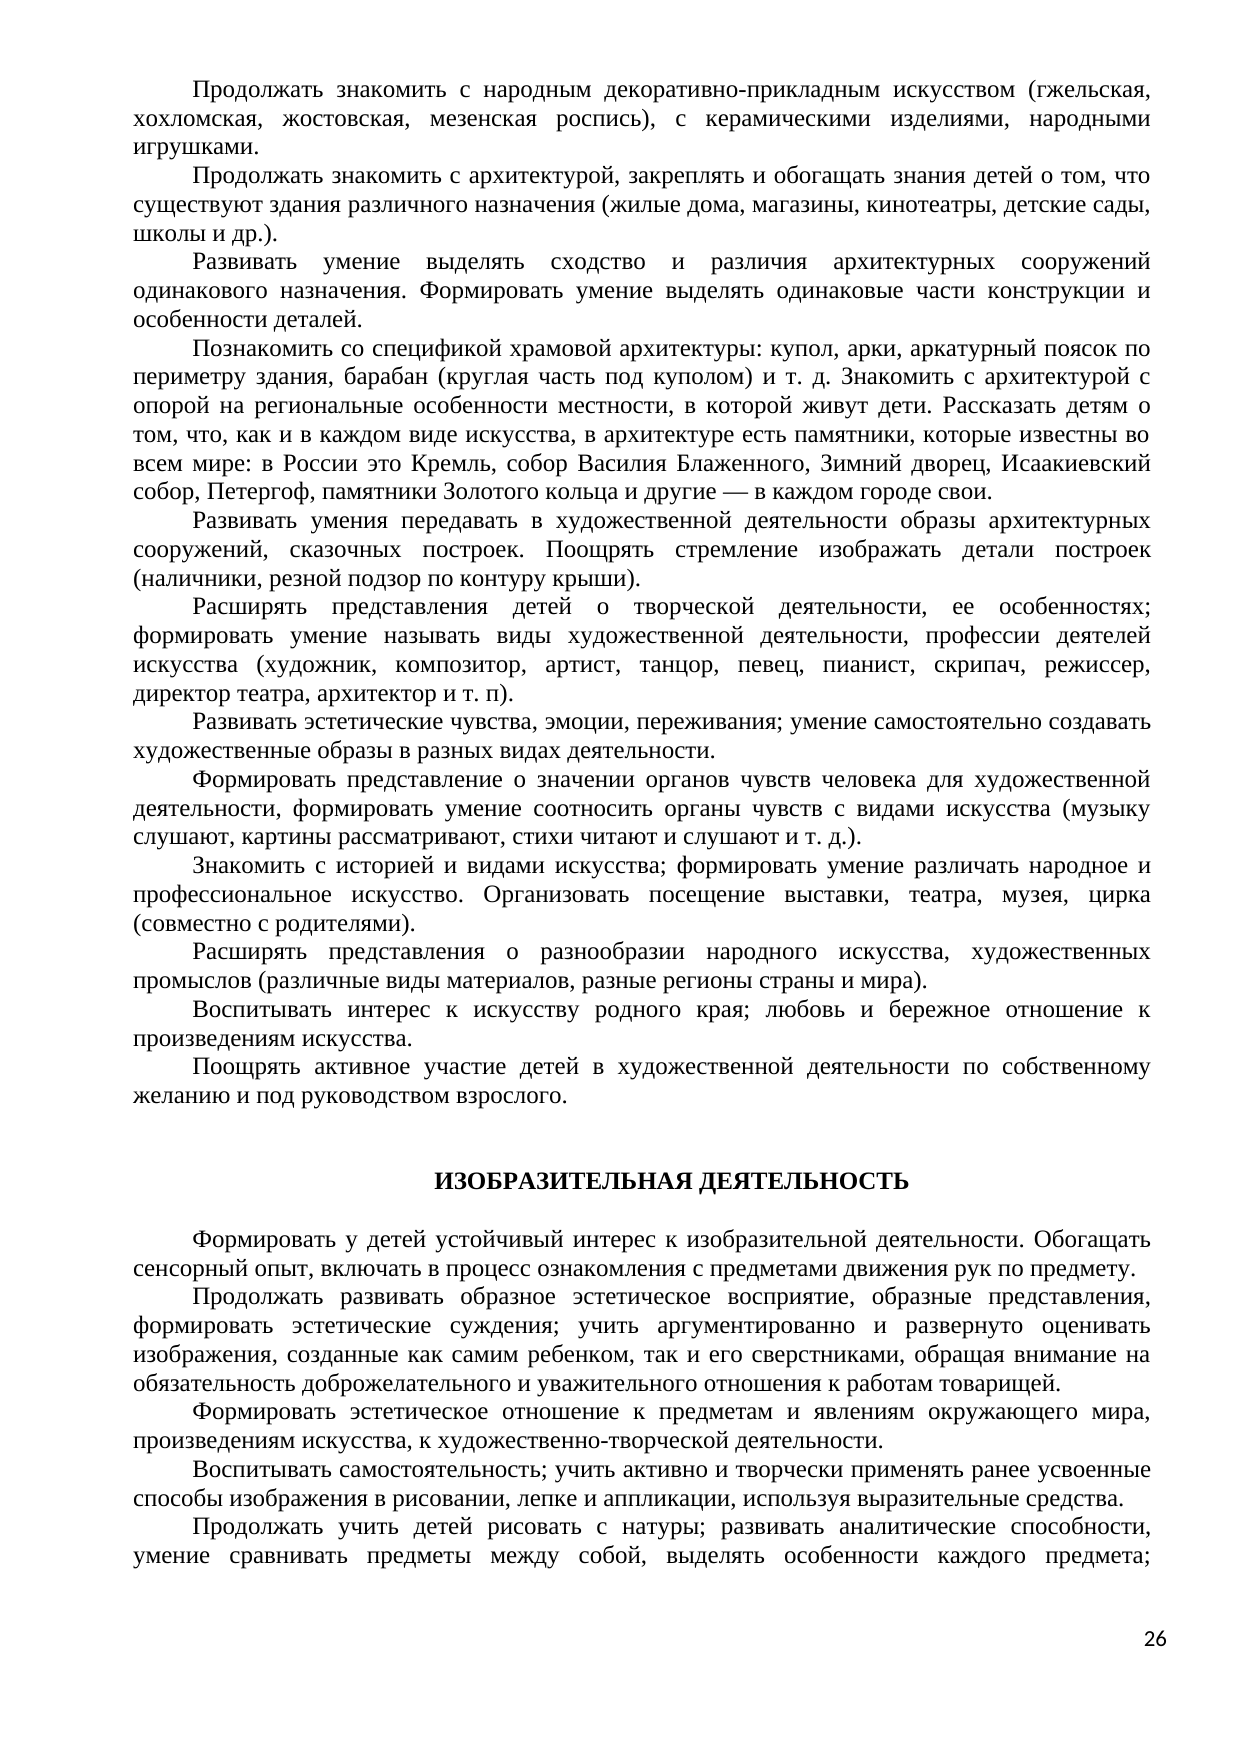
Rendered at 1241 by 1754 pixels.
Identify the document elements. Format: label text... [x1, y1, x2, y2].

list Развивать умение выделять сходство и различия архитектурных сооружений одинакового назначения. Формировать умение выделять одинаковые части конструкции и особенности деталей. [133, 246, 1152, 333]
list Формировать у детей устойчивый интерес к изобразительной деятельности. Обогащать сенсорный опыт, включать в процесс ознакомления с предметами движения рук по предмету. [133, 1224, 1152, 1281]
list Развивать умения передавать в художественной деятельности образы архитектурных сооружений, сказочных построек. Поощрять стремление изображать детали построек (наличники, резной подзор по контуру крыши). [133, 505, 1152, 591]
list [133, 1511, 1152, 1569]
list Познакомить со спецификой храмовой архитектуры: купол, арки, аркатурный поясок по периметру здания, барабан (круглая часть под куполом) и т. д. Знакомить с архитектурой с опорой на региональные особенности местности, в которой живут дети. Рассказать детям о том, что, как и в каждом виде искусства, в архитектуре есть памятники, которые известны во всем мире: в России это Кремль, собор Василия Блаженного, Зимний дворец, Исаакиевский собор, Петергоф, памятники Золотого кольца и другие — в каждом городе свои. [133, 333, 1152, 505]
list Поощрять активное участие детей в художественной деятельности по собственному желанию и под руководством взрослого. [133, 1051, 1152, 1109]
list Продолжать знакомить с народным декоративно-прикладным искусством (гжельская, хохломская, жостовская, мезенская роспись), с керамическими изделиями, народными игрушками. [133, 74, 1152, 160]
list Расширять представления детей о творческой деятельности, ее особенностях; формировать умение называть виды художественной деятельности, профессии деятелей искусства (художник, композитор, артист, танцор, певец, пианист, скрипач, режиссер, директор театра, архитектор и т. п). [133, 591, 1152, 706]
list Формировать эстетическое отношение к предметам и явлениям окружающего мира, произведениям искусства, к художественно-творческой деятельности. [133, 1396, 1152, 1454]
list Продолжать развивать образное эстетическое восприятие, образные представления, формировать эстетические суждения; учить аргументированно и развернуто оценивать изображения, созданные как самим ребенком, так и его сверстниками, обращая внимание на обязательность доброжелательного и уважительного отношения к работам товарищей. [133, 1281, 1152, 1396]
list Продолжать знакомить с архитектурой, закреплять и обогащать знания детей о том, что существуют здания различного назначения (жилые дома, магазины, кинотеатры, детские сады, школы и др.). [133, 160, 1152, 246]
list Воспитывать самостоятельность; учить активно и творчески применять ранее усвоенные способы изображения в рисовании, лепке и аппликации, используя выразительные средства. [133, 1454, 1152, 1511]
list Формировать представление о значении органов чувств человека для художественной деятельности, формировать умение соотносить органы чувств с видами искусства (музыку слушают, картины рассматривают, стихи читают и слушают и т. д.). [133, 764, 1152, 850]
list Знакомить с историей и видами искусства; формировать умение различать народное и профессиональное искусство. Организовать посещение выставки, театра, музея, цирка (совместно с родителями). [133, 850, 1152, 936]
list ИЗОБРАЗИТЕЛЬНАЯ ДЕЯТЕЛЬНОСТЬ [133, 1166, 1152, 1195]
list Расширять представления о разнообразии народного искусства, художественных промыслов (различные виды материалов, разные регионы страны и мира). [133, 936, 1152, 994]
list Воспитывать интерес к искусству родного края; любовь и бережное отношение к произведениям искусства. [133, 994, 1152, 1051]
list Развивать эстетические чувства, эмоции, переживания; умение самостоятельно создавать художественные образы в разных видах деятельности. [133, 706, 1152, 764]
